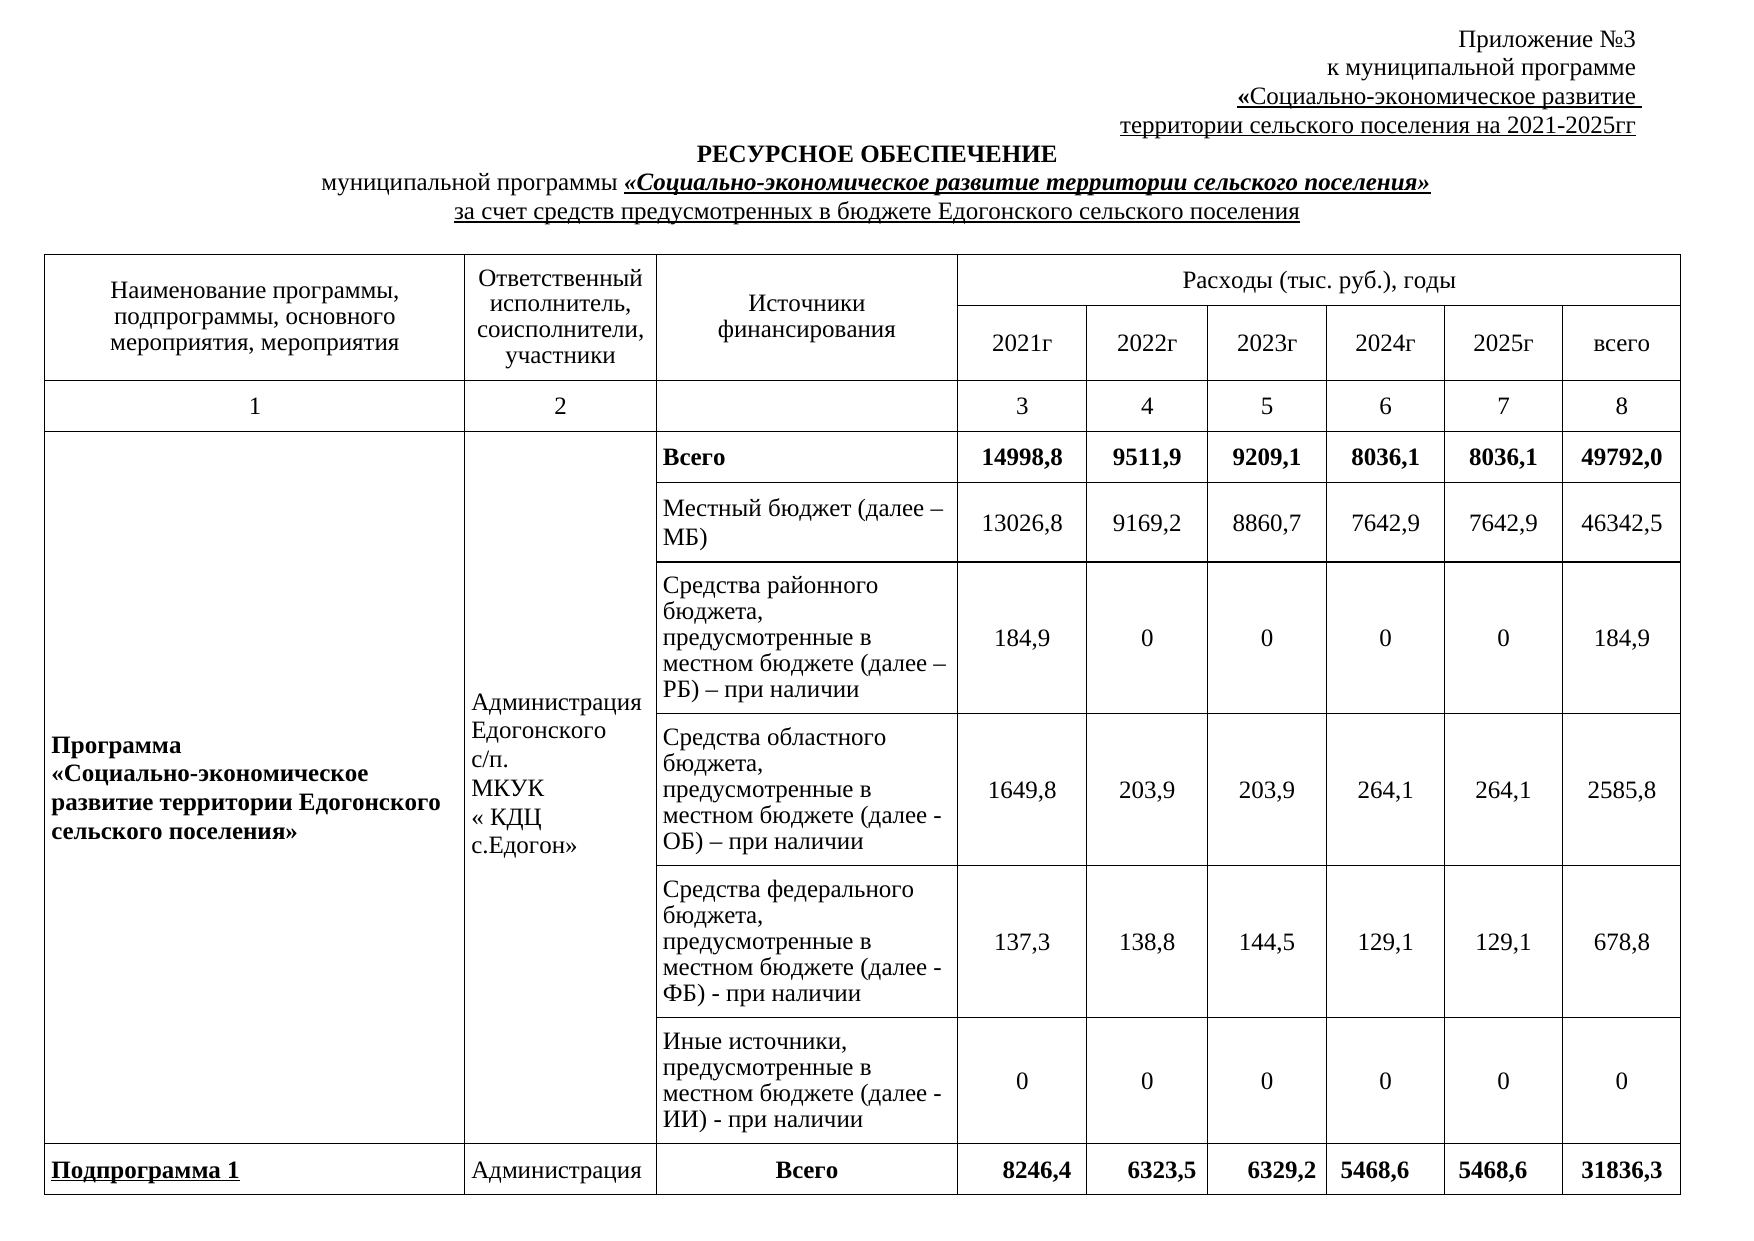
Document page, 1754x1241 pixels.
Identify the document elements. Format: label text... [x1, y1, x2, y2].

table_cell 8 [1563, 381, 1680, 431]
table_cell 0 [958, 1018, 1086, 1143]
table_cell 7 [1445, 381, 1562, 431]
table_cell 2024г [1327, 306, 1444, 379]
text РЕСУРСНОЕ ОБЕСПЕЧЕНИЕ [44, 139, 1636, 167]
table_cell 264,1 [1445, 714, 1562, 865]
table_cell 129,1 [1327, 866, 1444, 1017]
table_cell 137,3 [958, 866, 1086, 1017]
table_cell 0 [1208, 1018, 1326, 1143]
table_cell 0 [1445, 1018, 1562, 1143]
text муниципальной программы «Социально-экономическое развитие территории сельского поселения» [44, 167, 1636, 196]
table_cell 5 [1208, 381, 1326, 431]
table_cell 264,1 [1327, 714, 1444, 865]
table_header Ответственный исполнитель, соисполнители, участники [465, 255, 656, 379]
table_cell 9209,1 [1208, 432, 1326, 482]
table_cell 6323,5 [1087, 1144, 1207, 1194]
table_cell 5468,6 [1445, 1144, 1562, 1194]
table_cell 8036,1 [1445, 432, 1562, 482]
table_cell 9511,9 [1087, 432, 1207, 482]
table_cell Средства областного бюджета, предусмотренные в местном бюджете (далее - ОБ) – при наличии [657, 714, 957, 865]
table_cell 0 [1208, 563, 1326, 713]
text «Социально-экономическое развитие [44, 81, 1636, 110]
table_cell Местный бюджет (далее – МБ) [657, 483, 957, 561]
table_cell 0 [1087, 563, 1207, 713]
table_cell 144,5 [1208, 866, 1326, 1017]
table_cell 0 [1327, 563, 1444, 713]
table_cell 13026,8 [958, 483, 1086, 561]
table_cell 1649,8 [958, 714, 1086, 865]
table_header Расходы (тыс. руб.), годы [958, 255, 1680, 305]
table_cell 2023г [1208, 306, 1326, 379]
table_cell 184,9 [958, 563, 1086, 713]
text Приложение №3 [44, 24, 1636, 52]
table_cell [45, 1144, 464, 1194]
table_cell 46342,5 [1563, 483, 1680, 561]
table_cell Средства районного бюджета, предусмотренные в местном бюджете (далее – РБ) – при наличии [657, 563, 957, 713]
table_cell Всего [657, 1144, 957, 1194]
table_header Наименование программы, подпрограммы, основного мероприятия, мероприятия [45, 255, 464, 379]
table_cell всего [1563, 306, 1680, 379]
text за счет средств предусмотренных в бюджете Едогонского сельского поселения [44, 196, 1636, 225]
table_cell Администрация Едогонского с/п. МКУК « КДЦ с.Едогон» [465, 432, 656, 1143]
table_cell 5468,6 [1327, 1144, 1444, 1194]
table_cell 6 [1327, 381, 1444, 431]
table_cell 0 [1563, 1018, 1680, 1143]
table_cell 8860,7 [1208, 483, 1326, 561]
table_cell 678,8 [1563, 866, 1680, 1017]
table_cell 0 [1445, 563, 1562, 713]
table_header Источники финансирования [657, 255, 957, 379]
table_cell [657, 381, 957, 431]
text территории сельского поселения на 2021-2025гг [44, 110, 1636, 139]
table_cell 184,9 [1563, 563, 1680, 713]
table_cell 9169,2 [1087, 483, 1207, 561]
table_cell 3 [958, 381, 1086, 431]
table_cell 2 [465, 381, 656, 431]
table_cell 49792,0 [1563, 432, 1680, 482]
table_cell 6329,2 [1208, 1144, 1326, 1194]
table_cell 31836,3 [1563, 1144, 1680, 1194]
table_cell Программа «Социально-экономическое развитие территории Едогонского сельского поселения» [45, 432, 464, 1143]
table_cell Всего [657, 432, 957, 482]
table_cell 203,9 [1087, 714, 1207, 865]
table_cell 2022г [1087, 306, 1207, 379]
table_cell 7642,9 [1445, 483, 1562, 561]
table_cell Средства федерального бюджета, предусмотренные в местном бюджете (далее - ФБ) - при наличии [657, 866, 957, 1017]
table_cell 2585,8 [1563, 714, 1680, 865]
table_cell 8246,4 [958, 1144, 1086, 1194]
table_cell 0 [1087, 1018, 1207, 1143]
table_cell 203,9 [1208, 714, 1326, 865]
table_cell 129,1 [1445, 866, 1562, 1017]
table_cell 2021г [958, 306, 1086, 379]
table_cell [465, 1144, 656, 1194]
table_cell 7642,9 [1327, 483, 1444, 561]
table_cell 138,8 [1087, 866, 1207, 1017]
table_cell 4 [1087, 381, 1207, 431]
table_cell 14998,8 [958, 432, 1086, 482]
text к муниципальной программе [44, 52, 1636, 81]
table_cell 1 [45, 381, 464, 431]
table_cell 8036,1 [1327, 432, 1444, 482]
table_cell Иные источники, предусмотренные в местном бюджете (далее - ИИ) - при наличии [657, 1018, 957, 1143]
table_cell 0 [1327, 1018, 1444, 1143]
table_cell 2025г [1445, 306, 1562, 379]
